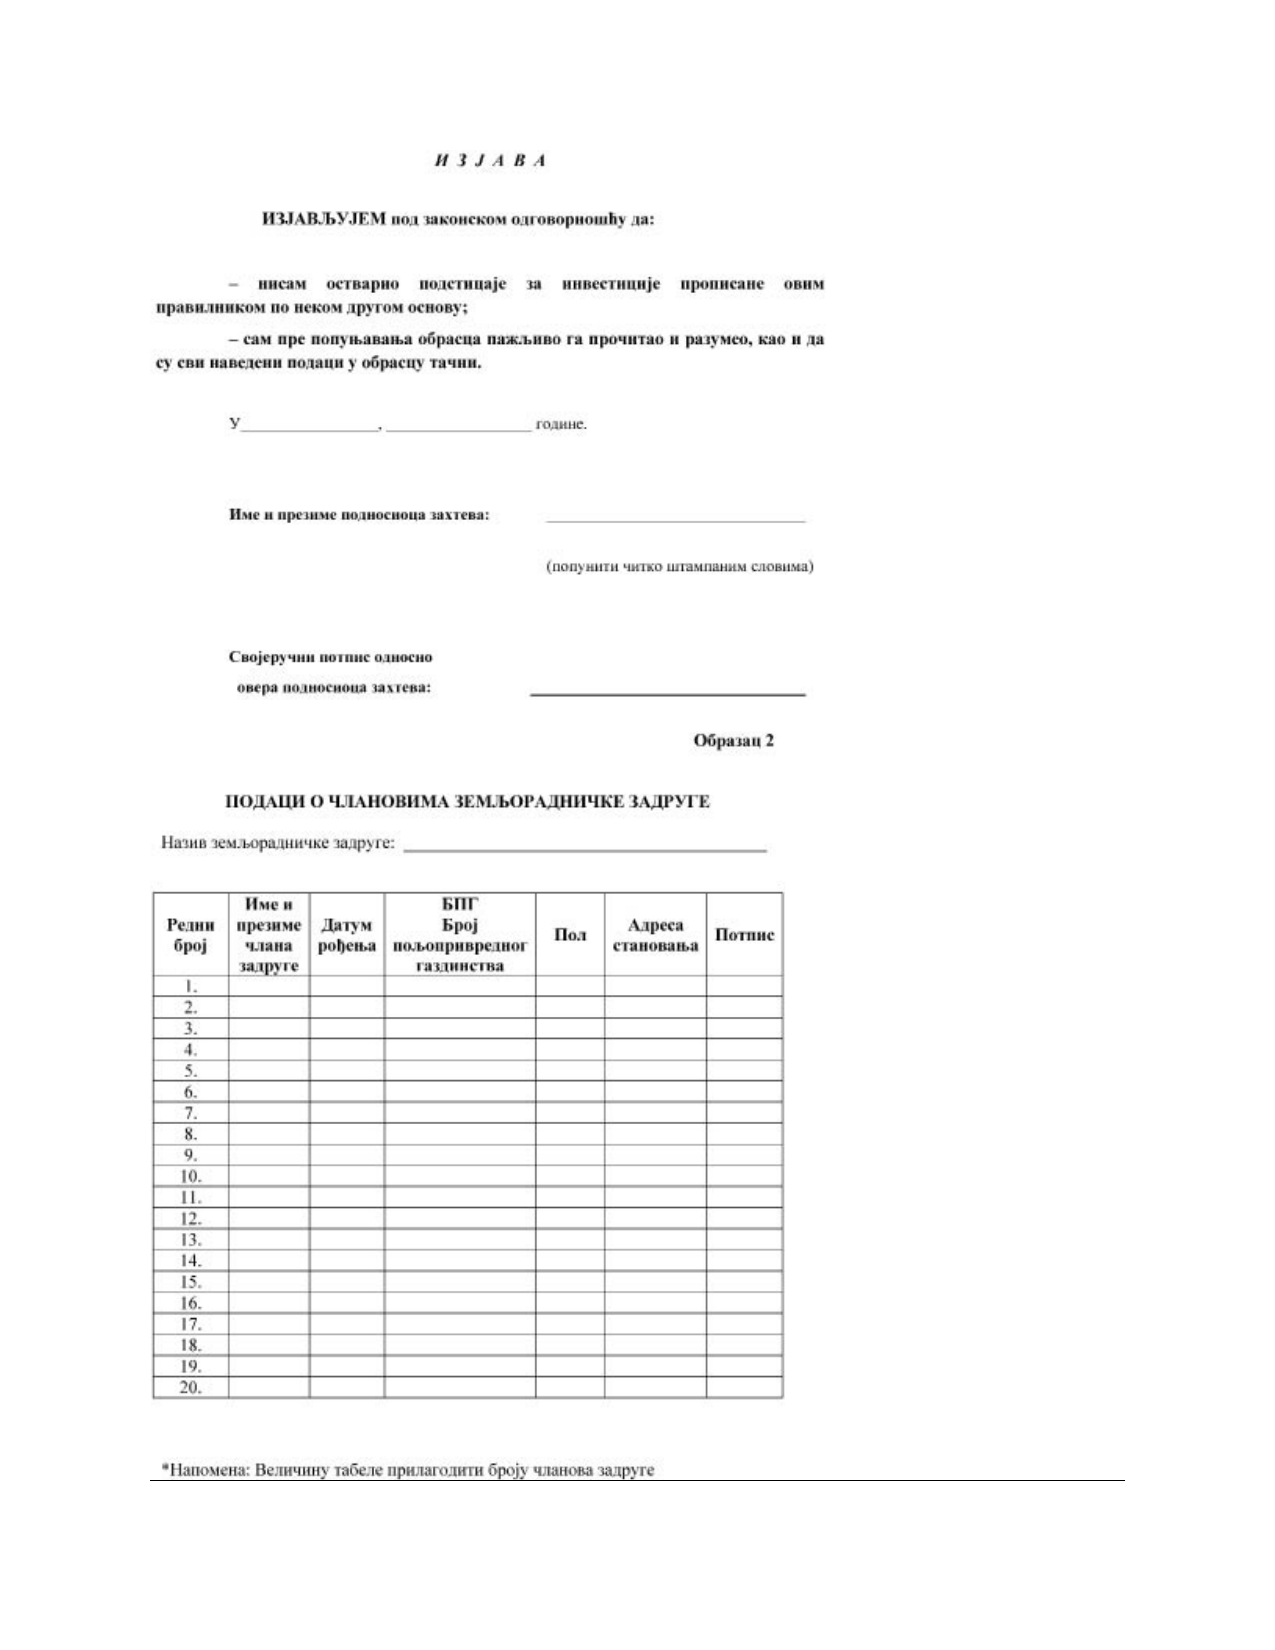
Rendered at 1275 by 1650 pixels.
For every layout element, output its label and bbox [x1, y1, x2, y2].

picture [150, 731, 786, 1480]
picture [150, 150, 829, 703]
